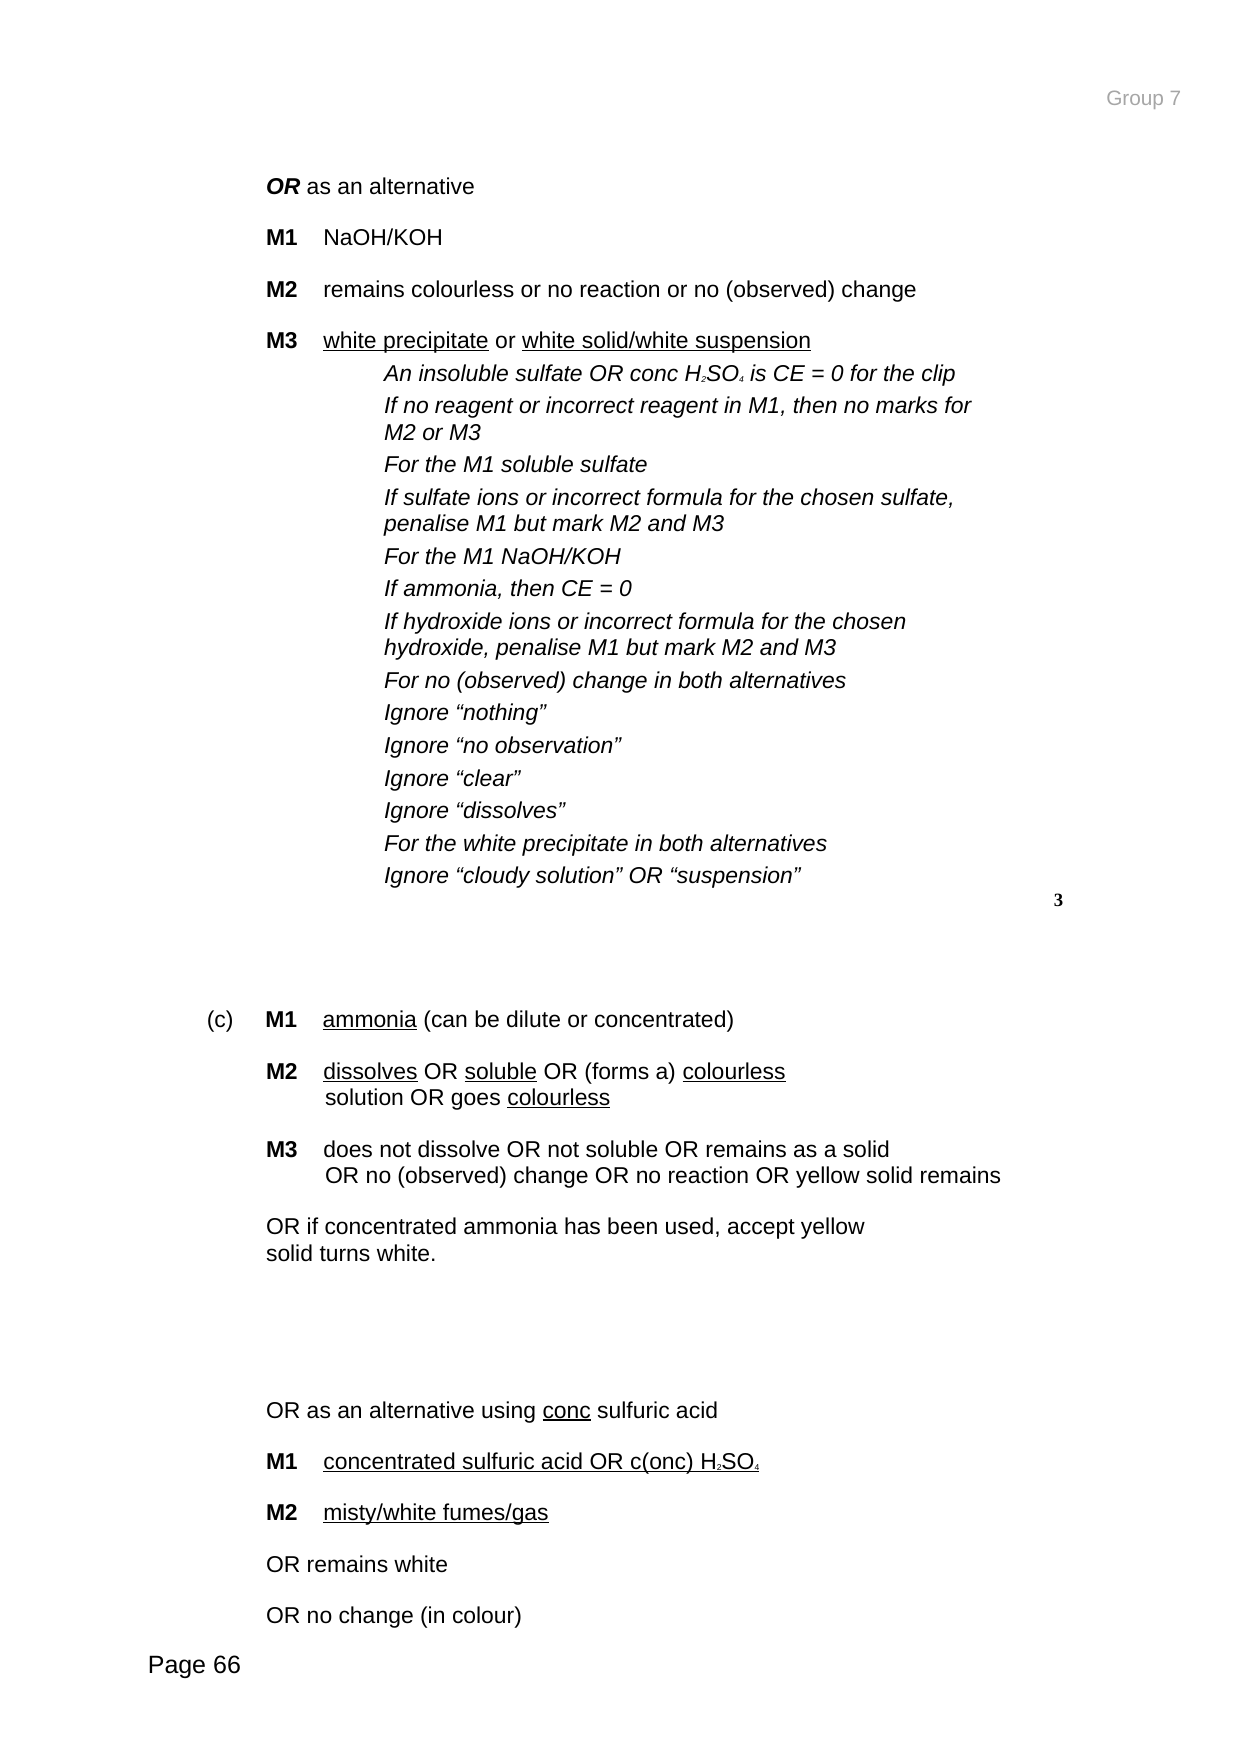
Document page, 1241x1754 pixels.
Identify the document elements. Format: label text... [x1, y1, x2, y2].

text For no (observed) change in both alternatives [384, 667, 1004, 693]
text 3 [148, 889, 1063, 910]
text Ignore “cloudy solution” OR “suspension” [384, 862, 1004, 889]
text An insoluble sulfate OR conc H2SO4 is CE = 0 for the clip [384, 359, 1004, 386]
text For the M1 soluble sulfate [384, 451, 1004, 477]
text For the white precipitate in both alternatives [384, 830, 1004, 856]
text Ignore “no observation” [384, 732, 1004, 758]
text M3 does not dissolve OR not soluble OR remains as a solid OR no (observed) change OR no reaction OR yellow solid remains [266, 1136, 1122, 1188]
text For the M1 NaOH/KOH [384, 543, 1004, 569]
text (c) M1 ammonia (can be dilute or concentrated) [207, 1006, 1122, 1033]
text M1 NaOH/KOH [266, 224, 1122, 251]
text Ignore “dissolves” [384, 797, 1004, 823]
text M2 remains colourless or no reaction or no (observed) change [266, 276, 1122, 302]
text OR no change (in colour) [266, 1602, 1122, 1628]
text M2 misty/white fumes/gas [266, 1499, 1122, 1526]
text Ignore “clear” [384, 764, 1004, 791]
text Ignore “nothing” [384, 699, 1004, 726]
text M2 dissolves OR soluble OR (forms a) colourless solution OR goes colourless [266, 1058, 1122, 1111]
text If hydroxide ions or incorrect formula for the chosen hydroxide, penalise M1 but mark M2 and M3 [384, 608, 1004, 661]
text OR as an alternative [266, 173, 1122, 199]
text M3 white precipitate or white solid/white suspension [266, 327, 1122, 353]
text If ammonia, then CE = 0 [384, 575, 1004, 602]
text If sulfate ions or incorrect formula for the chosen sulfate, penalise M1 but mark M2 and M3 [384, 484, 1004, 536]
text If no reagent or incorrect reagent in M1, then no marks for M2 or M3 [384, 392, 1004, 445]
text OR as an alternative using conc sulfuric acid [266, 1397, 1122, 1423]
text OR remains white [266, 1551, 1122, 1577]
text OR if concentrated ammonia has been used, accept yellow solid turns white. [266, 1213, 1122, 1266]
text M1 concentrated sulfuric acid OR c(onc) H2SO4 [266, 1448, 1122, 1474]
